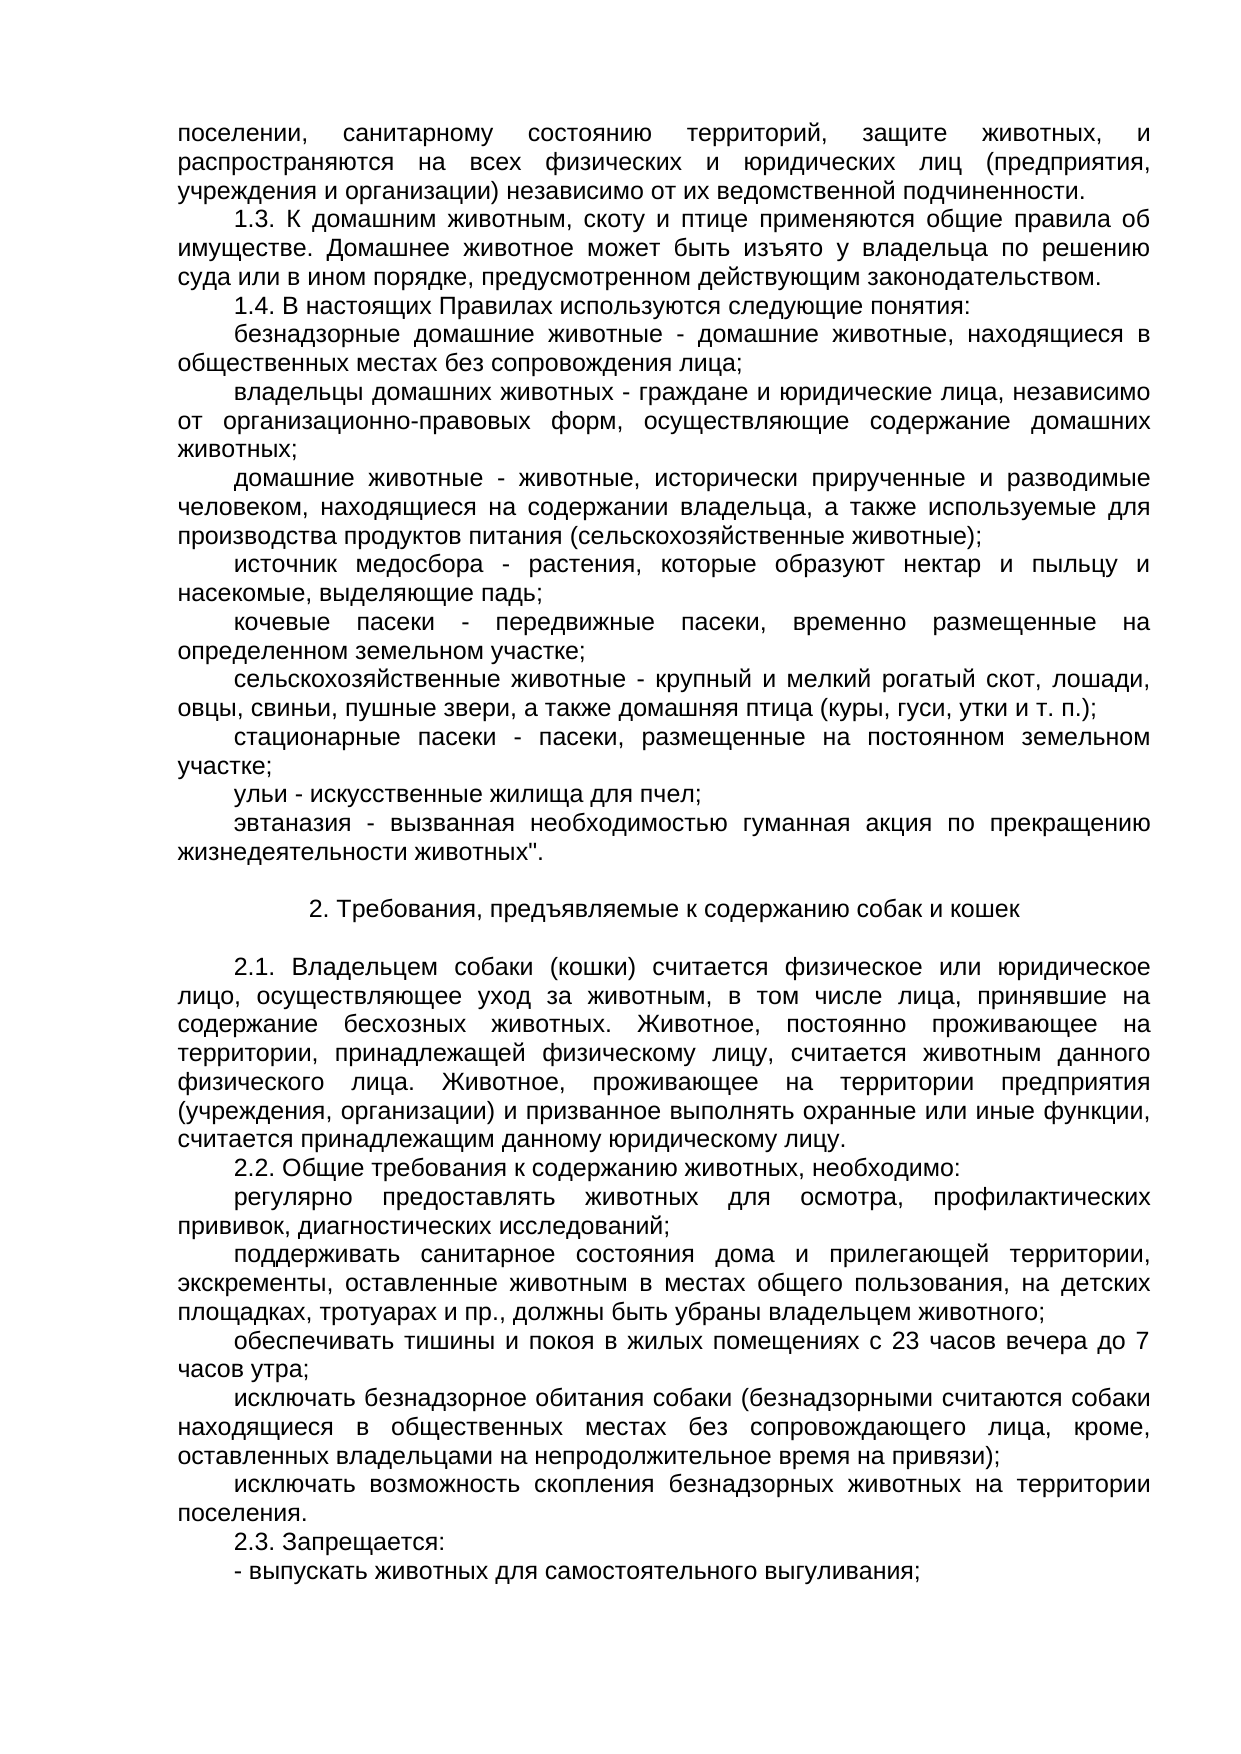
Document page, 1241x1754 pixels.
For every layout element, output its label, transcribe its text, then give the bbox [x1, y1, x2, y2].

text 2. Требования, предъявляемые к содержанию собак и кошек [177, 894, 1152, 923]
text 2.2. Общие требования к содержанию животных, необходимо: [177, 1153, 1152, 1182]
text исключать безнадзорное обитания собаки (безнадзорными считаются собаки находящиеся в общественных местах без сопровождающего лица, кроме, оставленных владельцами на непродолжительное время на привязи); [177, 1383, 1152, 1469]
text обеспечивать тишины и покоя в жилых помещениях с 23 часов вечера до 7 часов утра; [177, 1326, 1152, 1383]
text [177, 118, 1152, 204]
text кочевые пасеки - передвижные пасеки, временно размещенные на определенном земельном участке; [177, 607, 1152, 664]
text 1.3. К домашним животным, скоту и птице применяются общие правила об имуществе. Домашнее животное может быть изъято у владельца по решению суда или в ином порядке, предусмотренном действующим законодательством. [177, 204, 1152, 291]
text - выпускать животных для самостоятельного выгуливания; [177, 1556, 1152, 1584]
text исключать возможность скопления безнадзорных животных на территории поселения. [177, 1469, 1152, 1527]
text владельцы домашних животных - граждане и юридические лица, независимо от организационно-правовых форм, осуществляющие содержание домашних животных; [177, 377, 1152, 463]
text домашние животные - животные, исторически прирученные и разводимые человеком, находящиеся на содержании владельца, а также используемые для производства продуктов питания (сельскохозяйственные животные); [177, 463, 1152, 549]
text регулярно предоставлять животных для осмотра, профилактических прививок, диагностических исследований; [177, 1182, 1152, 1239]
text ульи - искусственные жилища для пчел; [177, 779, 1152, 808]
text сельскохозяйственные животные - крупный и мелкий рогатый скот, лошади, овцы, свиньи, пушные звери, а также домашняя птица (куры, гуси, утки и т. п.); [177, 664, 1152, 722]
text эвтаназия - вызванная необходимостью гуманная акция по прекращению жизнедеятельности животных". [177, 808, 1152, 866]
text стационарные пасеки - пасеки, размещенные на постоянном земельном участке; [177, 722, 1152, 779]
text 1.4. В настоящих Правилах используются следующие понятия: [177, 291, 1152, 319]
text источник медосбора - растения, которые образуют нектар и пыльцу и насекомые, выделяющие падь; [177, 549, 1152, 607]
text 2.1. Владельцем собаки (кошки) считается физическое или юридическое лицо, осуществляющее уход за животным, в том числе лица, принявшие на содержание бесхозных животных. Животное, постоянно проживающее на территории, принадлежащей физическому лицу, считается животным данного физического лица. Животное, проживающее на территории предприятия (учреждения, организации) и призванное выполнять охранные или иные функции, считается принадлежащим данному юридическому лицу. [177, 952, 1152, 1153]
text 2.3. Запрещается: [177, 1527, 1152, 1556]
text безнадзорные домашние животные - домашние животные, находящиеся в общественных местах без сопровождения лица; [177, 319, 1152, 377]
text поддерживать санитарное состояния дома и прилегающей территории, экскременты, оставленные животным в местах общего пользования, на детских площадках, тротуарах и пр., должны быть убраны владельцем животного; [177, 1239, 1152, 1326]
